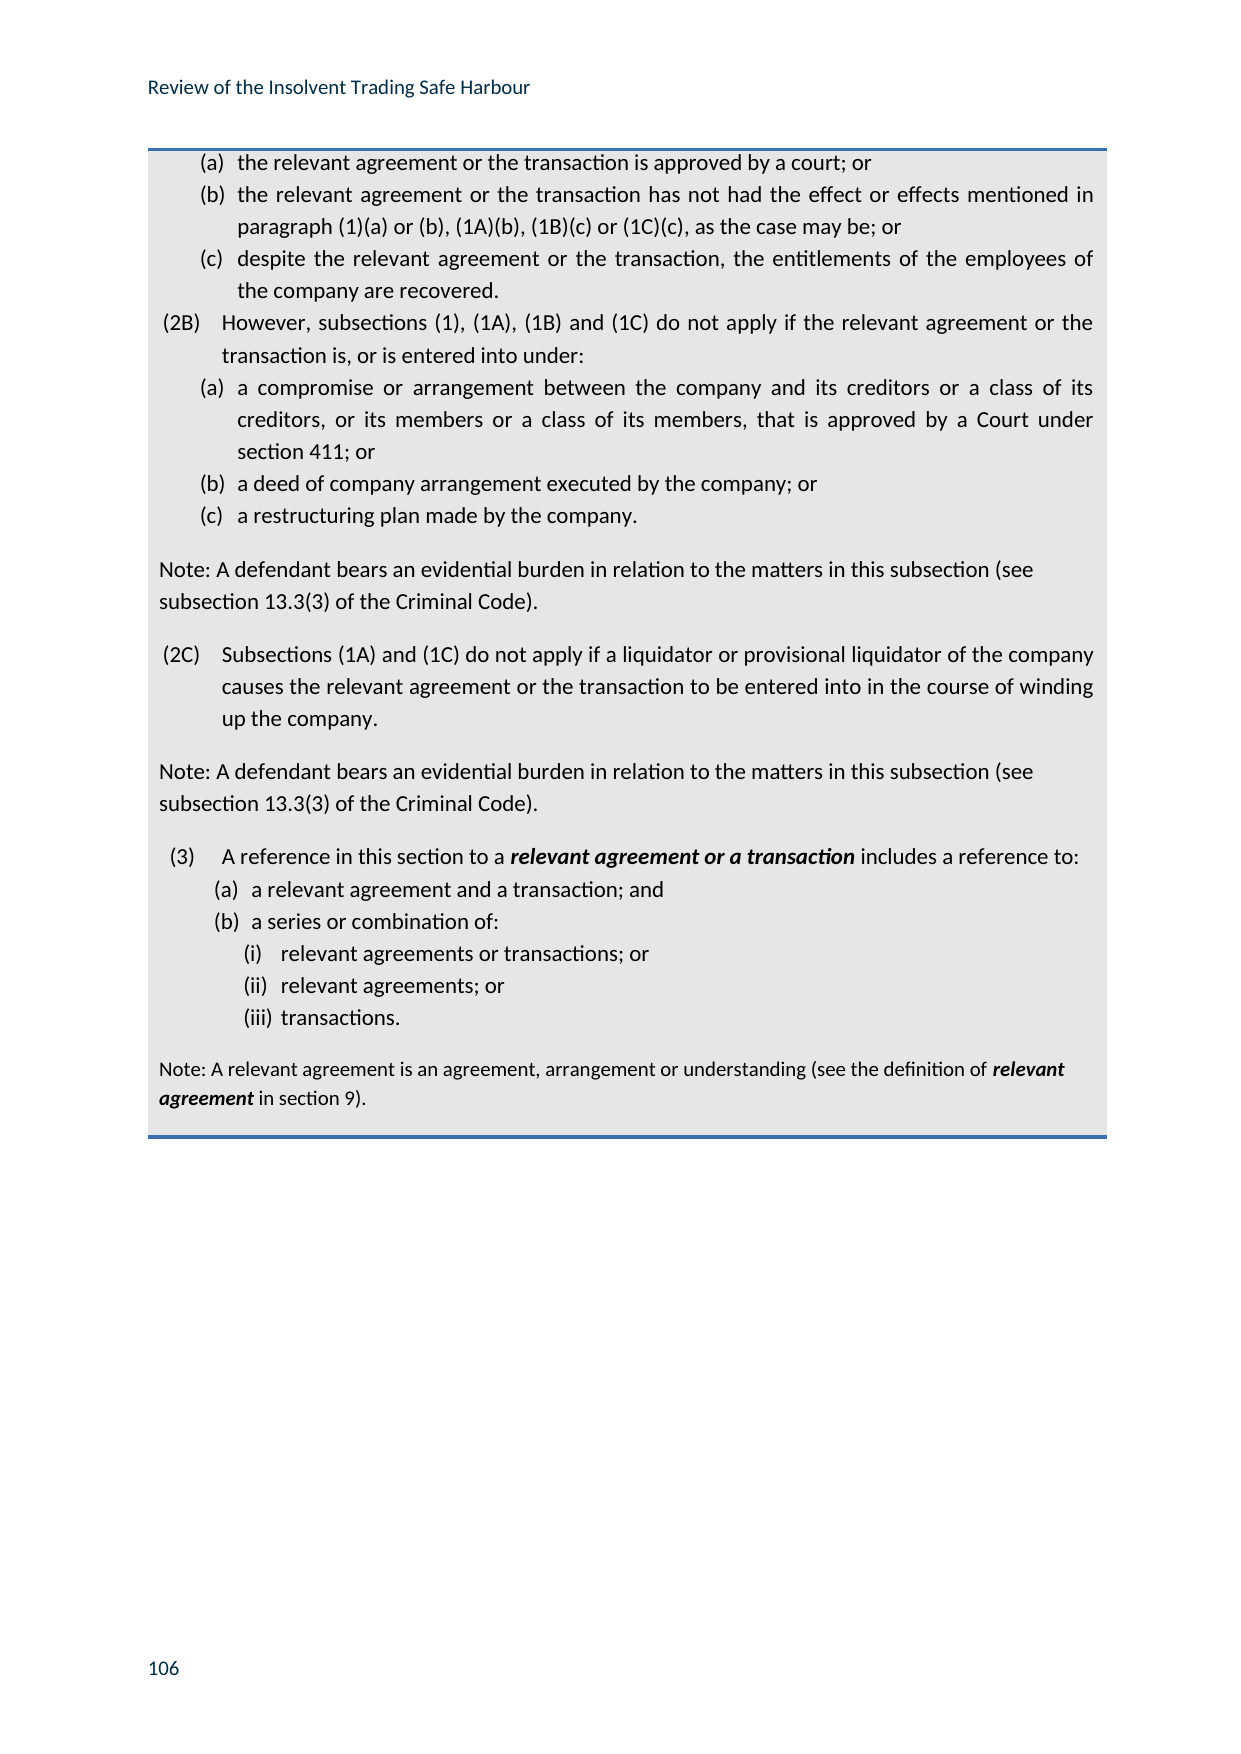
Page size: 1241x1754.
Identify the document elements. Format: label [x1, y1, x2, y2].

table_header [148, 151, 1107, 1135]
